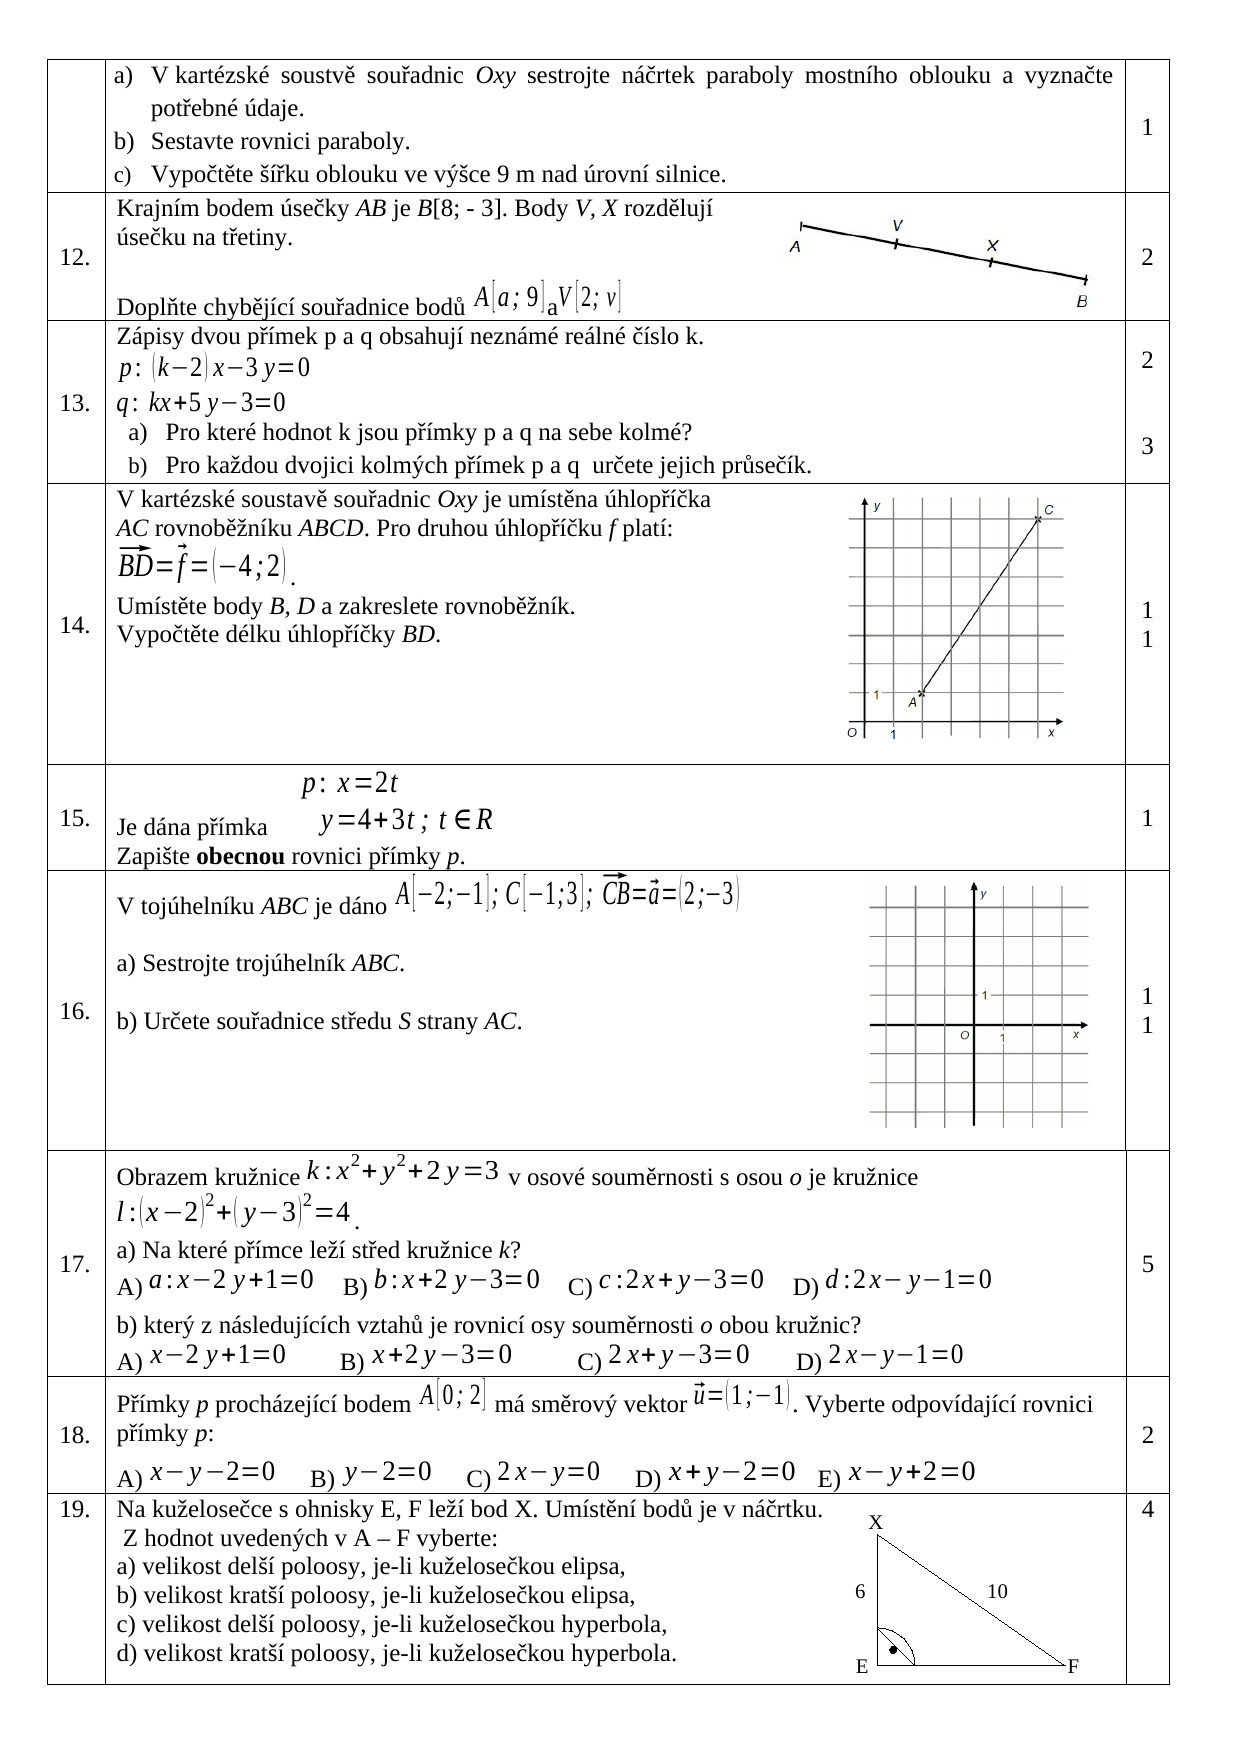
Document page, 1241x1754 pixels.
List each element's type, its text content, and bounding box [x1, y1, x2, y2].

picture [846, 489, 1072, 744]
table_cell [48, 193, 105, 320]
table_cell 2 [1127, 1377, 1169, 1493]
table_cell 1 2 1 [1126, 60, 1169, 192]
table_cell 2 3 [1126, 321, 1169, 483]
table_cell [106, 1494, 1126, 1684]
table_cell [48, 484, 105, 764]
table_cell Je dána přímka Zapište obecnou rovnici přímky p. [106, 765, 1125, 869]
table_cell Krajním bodem úsečky AB je B[8; - 3]. Body V, X rozdělují úsečku na třetiny. Doplňte chybějící souřadnice bodů a [106, 193, 1125, 320]
table_cell Obrazem kružnice v osové souměrnosti s osou o je kružnice . a) Na které přímce leží střed kružnice k? A) B) C) D) b) který z následujících vztahů je rovnicí osy souměrnosti o obou kružnic? A) B) C) D) [106, 1151, 1126, 1376]
table_cell [48, 1151, 105, 1376]
table_cell [48, 765, 105, 869]
table_cell [48, 1494, 105, 1684]
table_cell [48, 60, 105, 192]
table_cell 1 [1126, 765, 1169, 869]
table_cell V kartézské soustavě souřadnic Oxy je umístěna úhlopříčka AC rovnoběžníku ABCD. Pro druhou úhlopříčku f platí: . Umístěte body B, D a zakreslete rovnoběžník. Vypočtěte délku úhlopříčky BD. [106, 484, 1125, 764]
table_cell [48, 871, 105, 1150]
table_cell [48, 1377, 105, 1493]
table_cell Přímky p procházející bodem má směrový vektor . Vyberte odpovídající rovnici přímky p: A) B) C) D) E) [106, 1377, 1126, 1493]
table_cell 2 [1126, 193, 1169, 320]
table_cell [106, 60, 1125, 192]
table_cell V tojúhelníku ABC je dáno a) Sestrojte trojúhelník ABC. b) Určete souřadnice středu S strany AC. [106, 871, 1125, 1150]
table_cell 5 [1127, 1151, 1169, 1376]
table_cell 1 1 [1126, 871, 1169, 1150]
table_cell Zápisy dvou přímek p a q obsahují neznámé reálné číslo k. Pro které hodnot k jsou přímky p a q na sebe kolmé? Pro každou dvojici kolmých přímek p a q určete jejich průsečík. [106, 321, 1125, 483]
table_cell 1 1 [1126, 484, 1169, 764]
table_cell 4 [1127, 1494, 1169, 1684]
table_cell [48, 321, 105, 483]
picture [864, 874, 1090, 1128]
